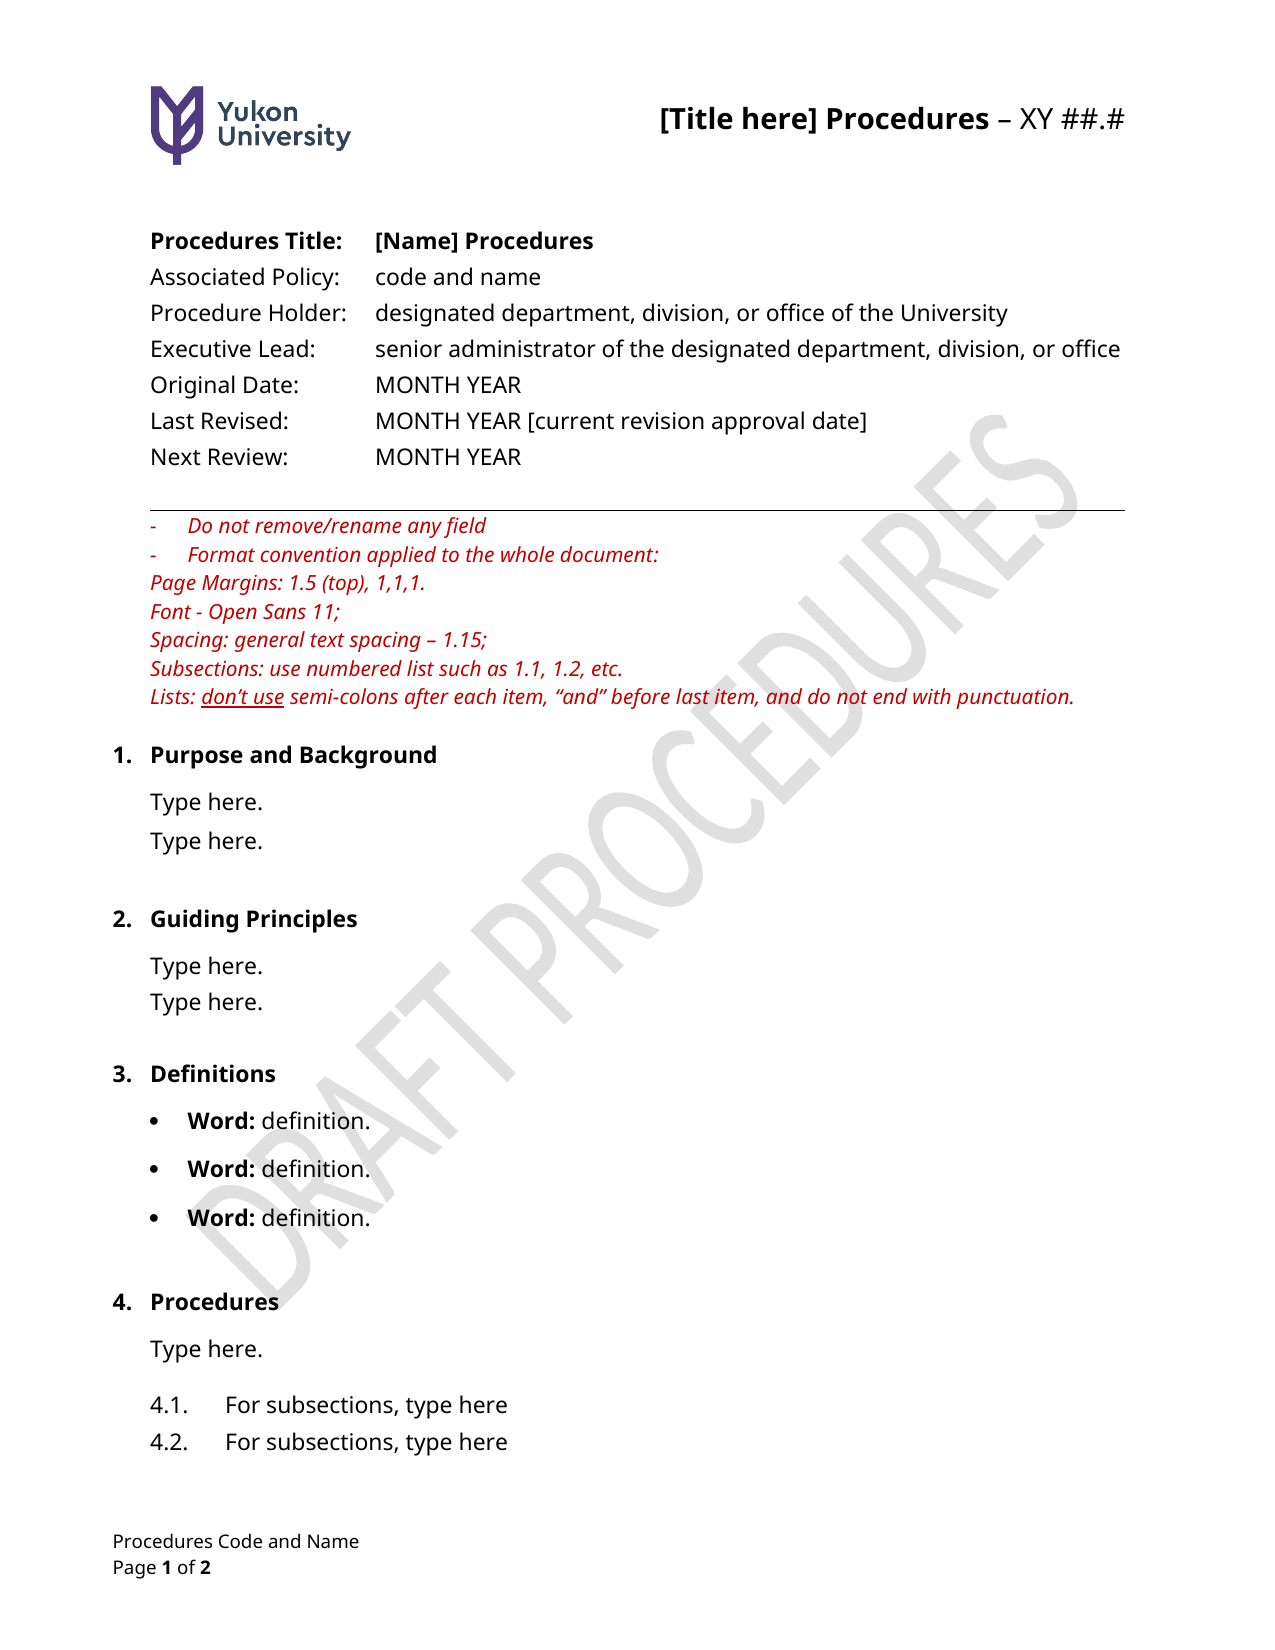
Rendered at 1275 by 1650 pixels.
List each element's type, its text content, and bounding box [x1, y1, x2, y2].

text Page Margins: 1.5 (top), 1,1,1. [150, 568, 1125, 597]
text Font - Open Sans 11; [150, 597, 1125, 625]
text Last Revised: MONTH YEAR [current revision approval date] [150, 405, 1125, 436]
list Word: definition. [150, 1201, 1125, 1233]
text Procedures Title: [Name] Procedures [150, 225, 1125, 256]
picture [150, 80, 360, 171]
list For subsections, type here [150, 1389, 1125, 1421]
text Next Review: MONTH YEAR [150, 441, 1125, 472]
text Type here. [150, 825, 1125, 856]
list Format convention applied to the whole document: [150, 540, 1125, 568]
list Type here. [150, 950, 1125, 981]
text Original Date: MONTH YEAR [150, 369, 1125, 400]
list Do not remove/rename any field [150, 511, 1125, 540]
list Guiding Principles [112, 903, 1125, 934]
text Procedure Holder: designated department, division, or office of the University [150, 297, 1125, 328]
text Subsections: use numbered list such as 1.1, 1.2, etc. [150, 654, 1125, 682]
list Purpose and Background [112, 739, 1125, 770]
text Lists: don’t use semi-colons after each item, “and” before last item, and do not end with punctuation. [150, 682, 1125, 711]
list Definitions [112, 1058, 1125, 1089]
list Type here. [150, 1333, 1125, 1364]
text Associated Policy: code and name [150, 261, 1125, 292]
list Word: definition. [150, 1104, 1125, 1136]
list Procedures [112, 1286, 1125, 1317]
text Spacing: general text spacing – 1.15; [150, 625, 1134, 654]
list Type here. [150, 986, 1125, 1017]
text Type here. [150, 786, 1125, 817]
list Word: definition. [150, 1153, 1125, 1184]
list For subsections, type here [150, 1425, 1125, 1457]
text Executive Lead: senior administrator of the designated department, division, or office [150, 333, 1125, 364]
